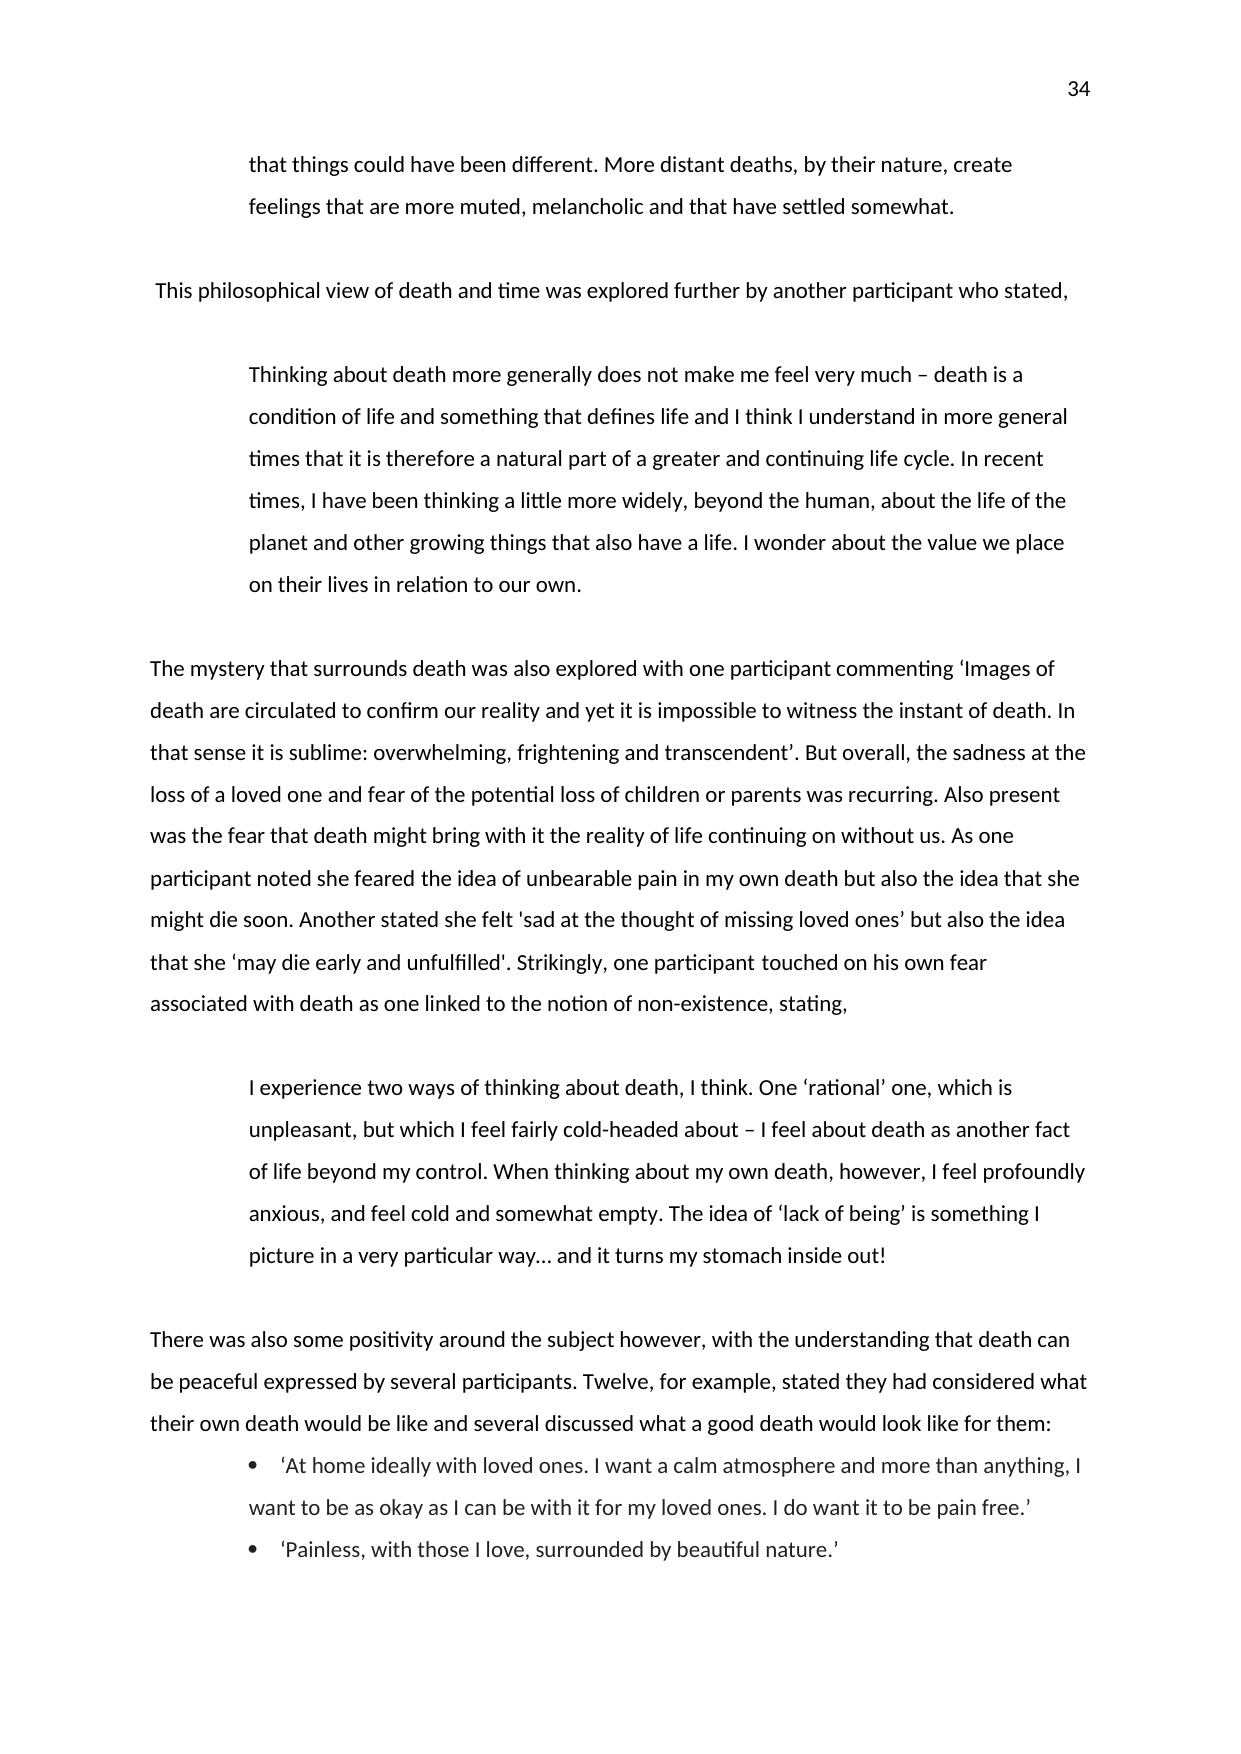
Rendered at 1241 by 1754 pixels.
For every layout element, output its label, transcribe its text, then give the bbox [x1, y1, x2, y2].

text  ‘Painless, with those I love, surrounded by beautiful nature.’ [248, 1535, 1090, 1563]
text  ‘At home ideally with loved ones. I want a calm atmosphere and more than anything, I want to be as okay as I can be with it for my loved ones. I do want it to be pain free.’ [248, 1451, 1090, 1521]
text This philosophical view of death and time was explored further by another participant who stated, [150, 276, 1090, 304]
text I experience two ways of thinking about death, I think. One ‘rational’ one, which is unpleasant, but which I feel fairly cold-headed about – I feel about death as another fact of life beyond my control. When thinking about my own death, however, I feel profoundly anxious, and feel cold and somewhat empty. The idea of ‘lack of being’ is something I picture in a very particular way… and it turns my stomach inside out! [248, 1073, 1090, 1269]
text Thinking about death more generally does not make me feel very much – death is a condition of life and something that defines life and I think I understand in more general times that it is therefore a natural part of a greater and continuing life cycle. In recent times, I have been thinking a little more widely, beyond the human, about the life of the planet and other growing things that also have a life. I wonder about the value we place on their lives in relation to our own. [248, 360, 1090, 598]
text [248, 150, 1090, 220]
text There was also some positivity around the subject however, with the understanding that death can be peaceful expressed by several participants. Twelve, for example, stated they had considered what their own death would be like and several discussed what a good death would look like for them: [150, 1325, 1090, 1437]
text The mystery that surrounds death was also explored with one participant commenting ‘Images of death are circulated to confirm our reality and yet it is impossible to witness the instant of death. In that sense it is sublime: overwhelming, frightening and transcendent’. But overall, the sadness at the loss of a loved one and fear of the potential loss of children or parents was recurring. Also present was the fear that death might bring with it the reality of life continuing on without us. As one participant noted she feared the idea of unbearable pain in my own death but also the idea that she might die soon. Another stated she felt 'sad at the thought of missing loved ones’ but also the idea that she ‘may die early and unfulfilled'. Strikingly, one participant touched on his own fear associated with death as one linked to the notion of non-existence, stating, [150, 654, 1090, 1018]
